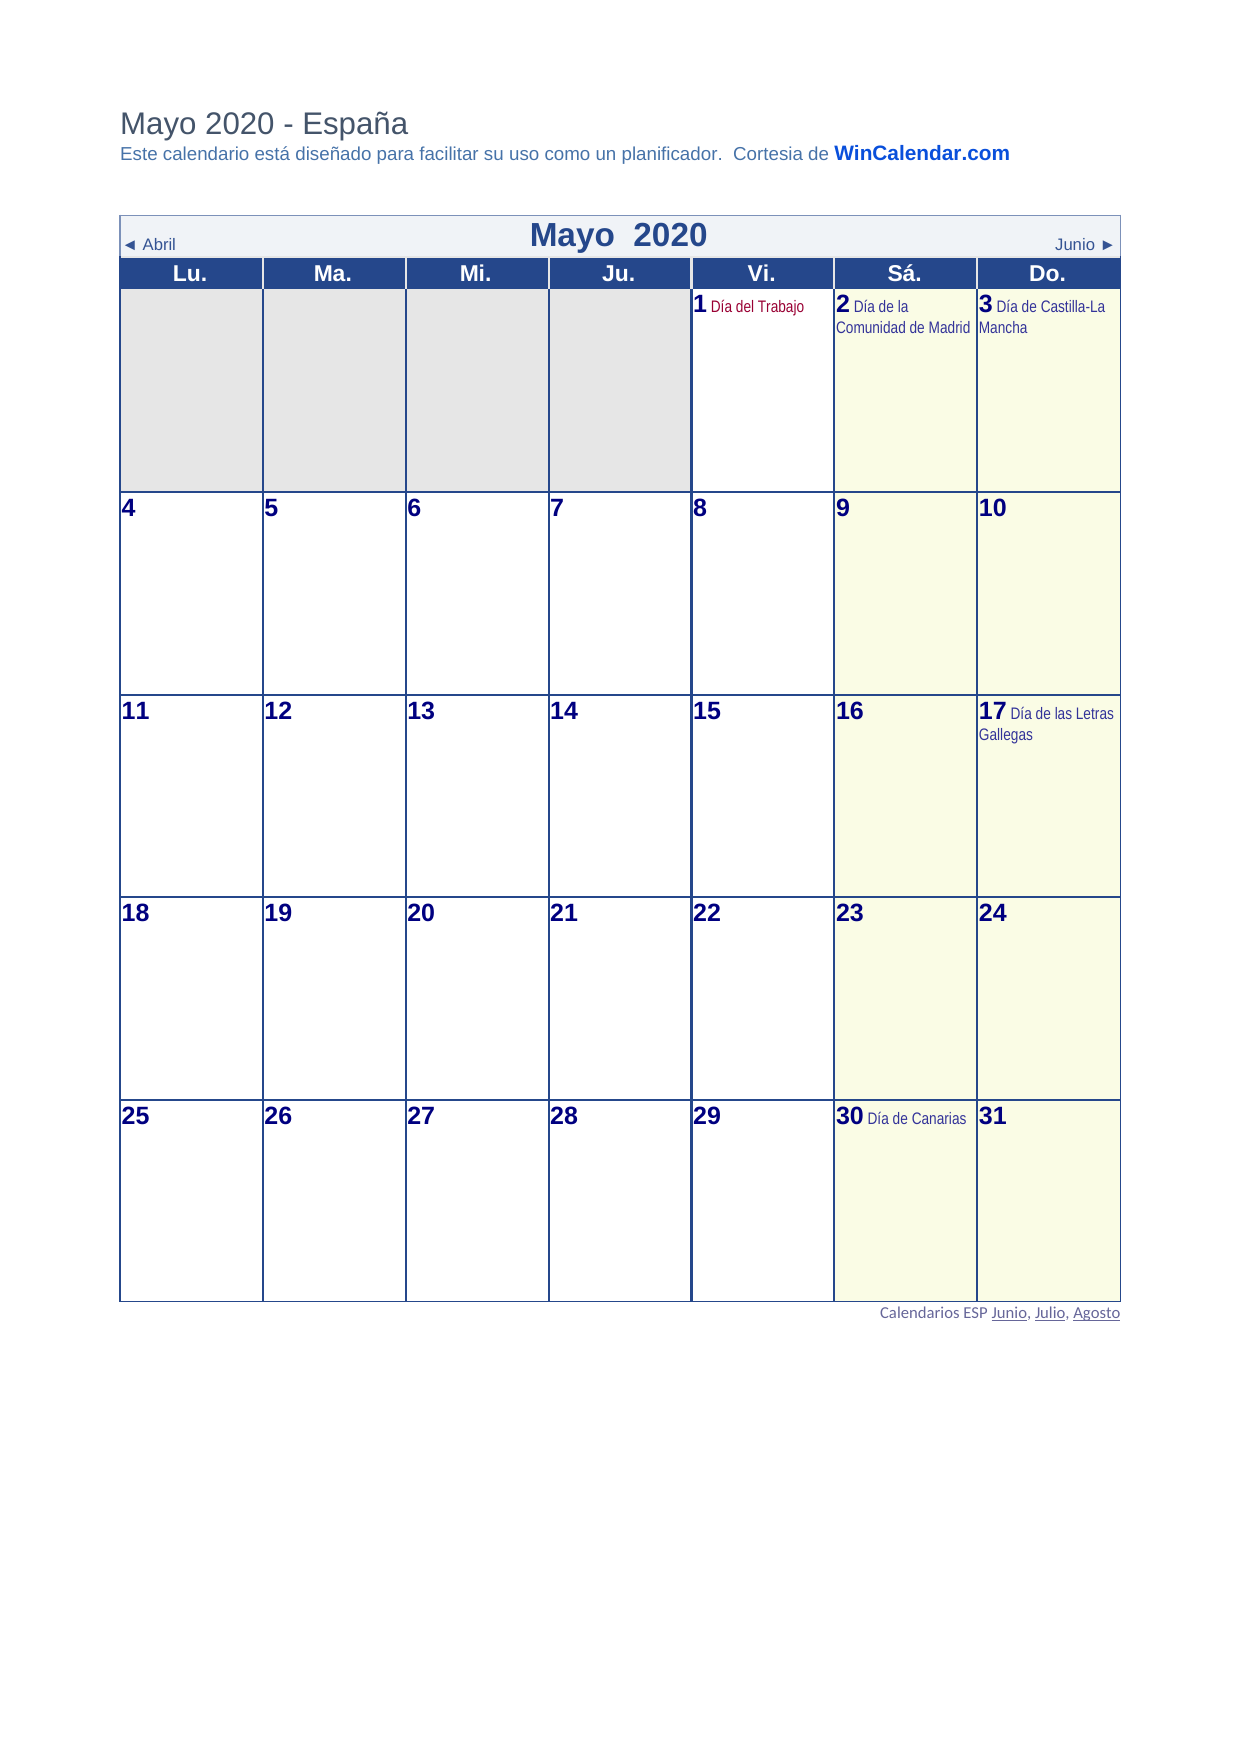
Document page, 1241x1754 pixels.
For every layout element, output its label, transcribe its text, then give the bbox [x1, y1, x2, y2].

table_cell 2 Día de la Comunidad de Madrid [835, 289, 976, 491]
table_cell Ma. [264, 258, 405, 289]
table_cell 27 [407, 1101, 548, 1301]
table_cell 24 [978, 898, 1120, 1099]
table_cell 6 [407, 493, 548, 694]
table_cell 7 [550, 493, 690, 694]
table_cell 17 Día de las Letras Gallegas [978, 696, 1120, 896]
table_cell 26 [264, 1101, 405, 1301]
table_cell Sá. [835, 258, 976, 289]
table_cell 5 [264, 493, 405, 694]
table_cell Ju. [550, 258, 690, 289]
table_header ◄ Abril [121, 216, 263, 256]
table_cell Vi. [693, 258, 833, 289]
table_cell 14 [550, 696, 690, 896]
table_cell 15 [693, 696, 833, 896]
table_header Junio ► [977, 216, 1120, 256]
table_cell 25 [121, 1101, 262, 1301]
table_cell Lu. [121, 258, 262, 289]
table_cell 9 [835, 493, 976, 694]
table_cell 18 [121, 898, 262, 1099]
table_cell 12 [264, 696, 405, 896]
table_cell 16 [835, 696, 976, 896]
table_cell 31 [978, 1101, 1120, 1301]
table_cell Do. [978, 258, 1120, 289]
table_cell 21 [550, 898, 690, 1099]
table_cell 23 [835, 898, 976, 1099]
table_cell 30 Día de Canarias [835, 1101, 976, 1301]
table_cell 29 [693, 1101, 833, 1301]
text Mayo 2020 - España Este calendario está diseñado para facilitar su uso como un planificador. Cortesia de WinCalendar.com [120, 105, 1120, 193]
table_cell 8 [693, 493, 833, 694]
table_cell 4 [121, 493, 262, 694]
table_cell 13 [407, 696, 548, 896]
table_header Mayo 2020 [263, 216, 977, 256]
table_cell 1 Día del Trabajo [693, 289, 833, 491]
table_cell Mi. [407, 258, 548, 289]
table_cell [264, 289, 405, 491]
table_cell [121, 289, 262, 491]
table_cell 20 [407, 898, 548, 1099]
table_cell [407, 289, 548, 491]
table_cell [550, 289, 690, 491]
table_cell 3 Día de Castilla-La Mancha [978, 289, 1120, 491]
table_cell 19 [264, 898, 405, 1099]
table_cell 10 [978, 493, 1120, 694]
text Calendarios ESP Junio, Julio, Agosto [120, 1302, 1120, 1322]
table_cell 11 [121, 696, 262, 896]
table_cell 28 [550, 1101, 690, 1301]
table_cell 22 [693, 898, 833, 1099]
